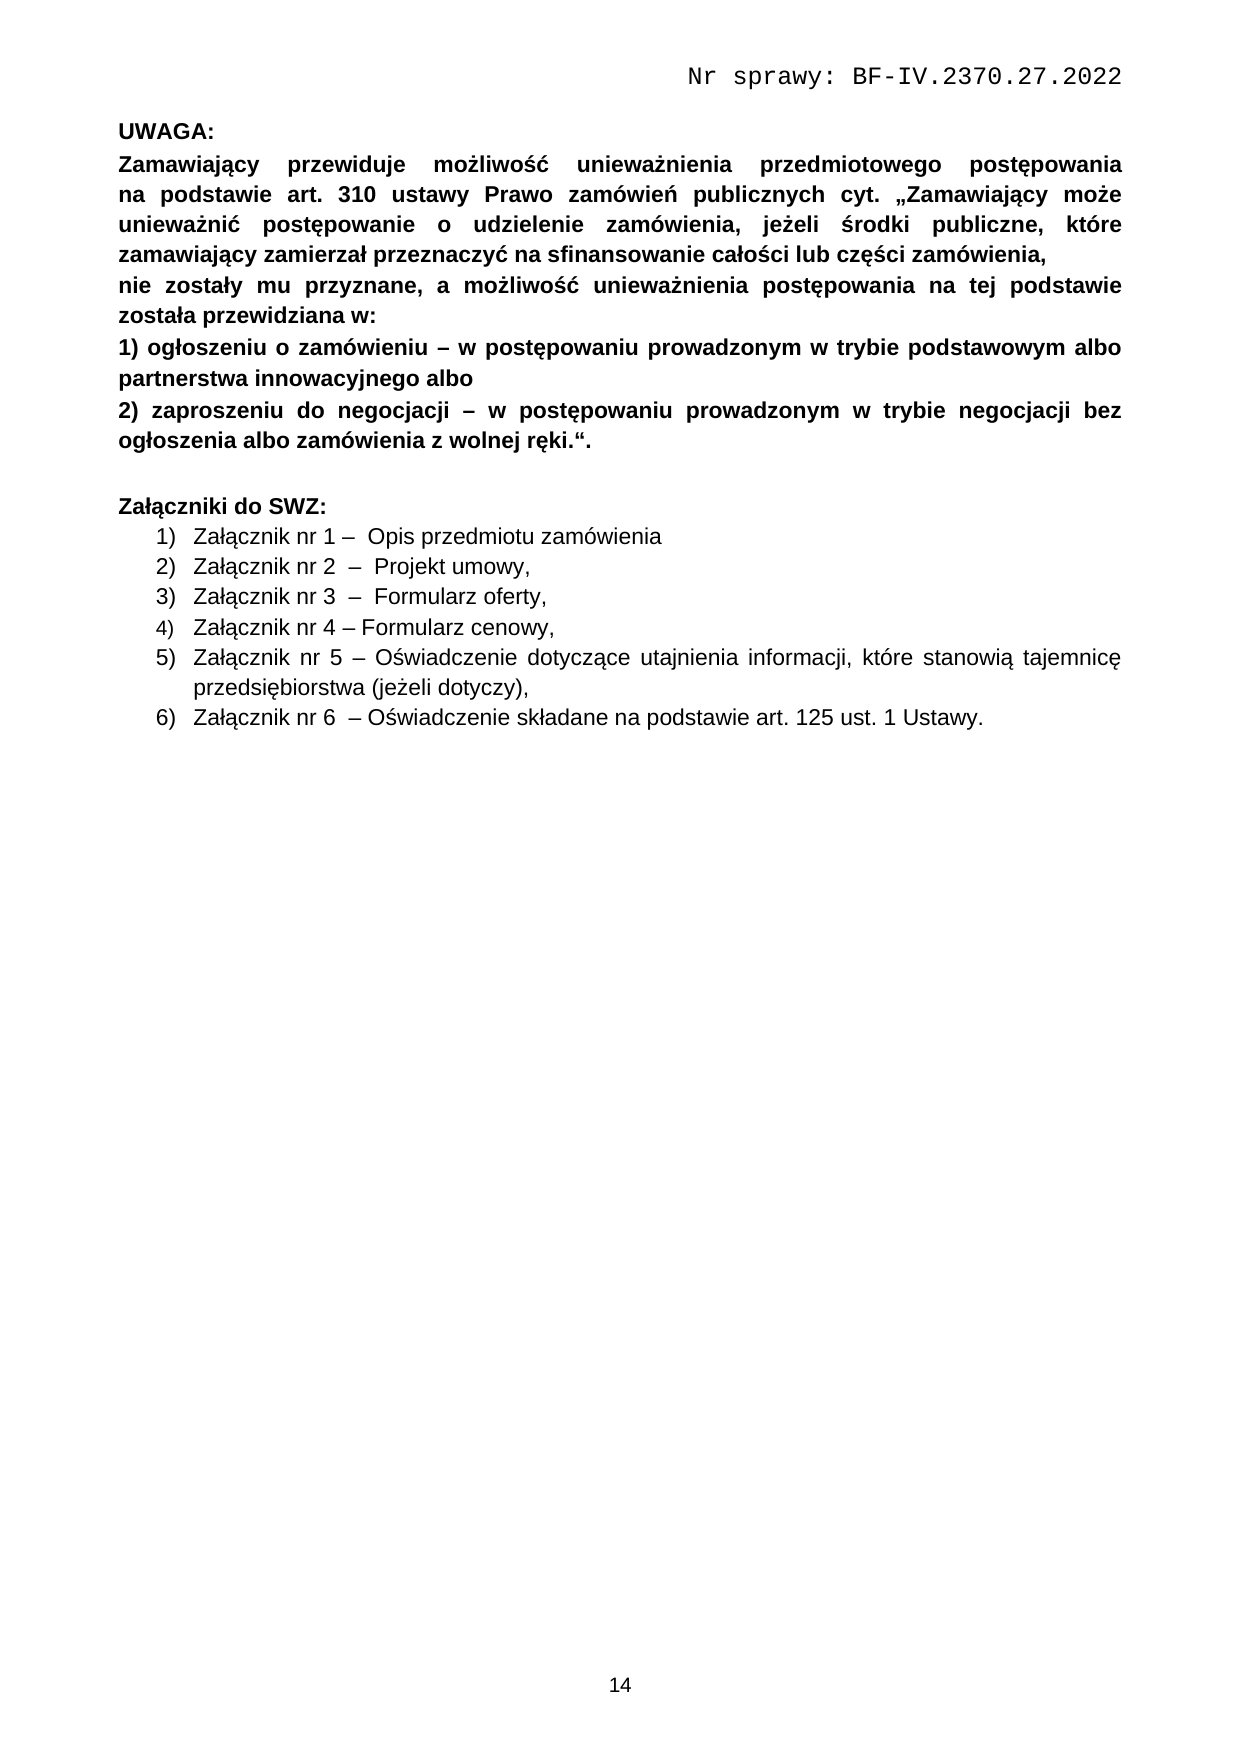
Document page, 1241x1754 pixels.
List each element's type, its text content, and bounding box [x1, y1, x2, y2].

list Załącznik nr 5 – Oświadczenie dotyczące utajnienia informacji, które stanowią tajemnicę przedsiębiorstwa (jeżeli dotyczy), [156, 644, 1122, 700]
list Załącznik nr 1 – Opis przedmiotu zamówienia [156, 523, 1122, 549]
text 1) ogłoszeniu o zamówieniu – w postępowaniu prowadzonym w trybie podstawowym albo partnerstwa innowacyjnego albo [118, 334, 1123, 391]
list Załącznik nr 4 – Formularz cenowy, [156, 613, 1122, 640]
list Załącznik nr 3 – Formularz oferty, [156, 583, 1122, 609]
text Załączniki do SWZ: [118, 493, 1122, 519]
text 2) zaproszeniu do negocjacji – w postępowaniu prowadzonym w trybie negocjacji bez ogłoszenia albo zamówienia z wolnej ręki.“. [118, 397, 1123, 454]
list Załącznik nr 2 – Projekt umowy, [156, 553, 1122, 579]
text UWAGA: [118, 118, 1123, 144]
text Zamawiający przewiduje możliwość unieważnienia przedmiotowego postępowania na podstawie art. 310 ustawy Prawo zamówień publicznych cyt. „Zamawiający może unieważnić postępowanie o udzielenie zamówienia, jeżeli środki publiczne, które zamawiający zamierzał przeznaczyć na sfinansowanie całości lub części zamówienia, nie zostały mu przyznane, a możliwość unieważnienia postępowania na tej podstawie została przewidziana w: [118, 151, 1123, 328]
list Załącznik nr 6 – Oświadczenie składane na podstawie art. 125 ust. 1 Ustawy. [156, 704, 1122, 730]
